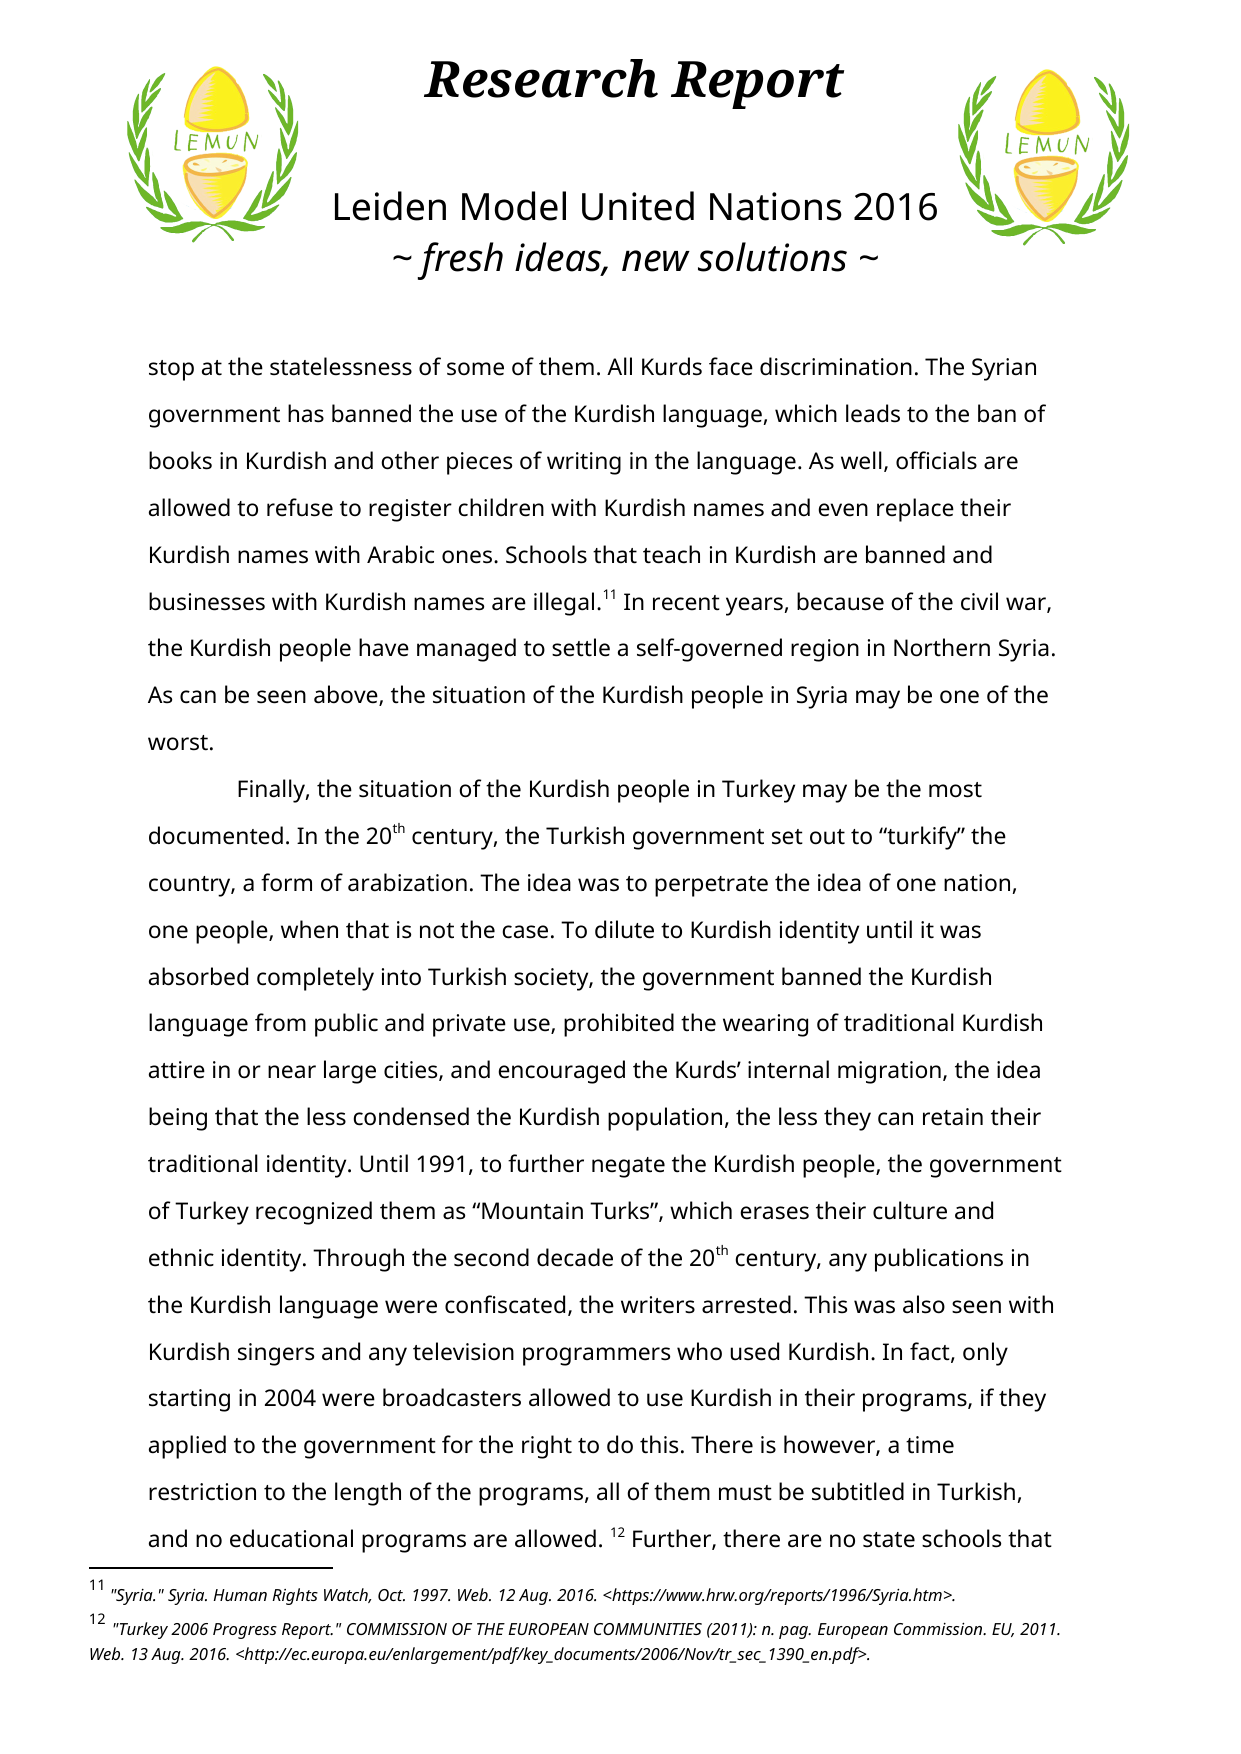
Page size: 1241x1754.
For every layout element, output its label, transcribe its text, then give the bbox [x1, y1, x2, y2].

picture [940, 66, 1148, 246]
picture [109, 63, 317, 243]
